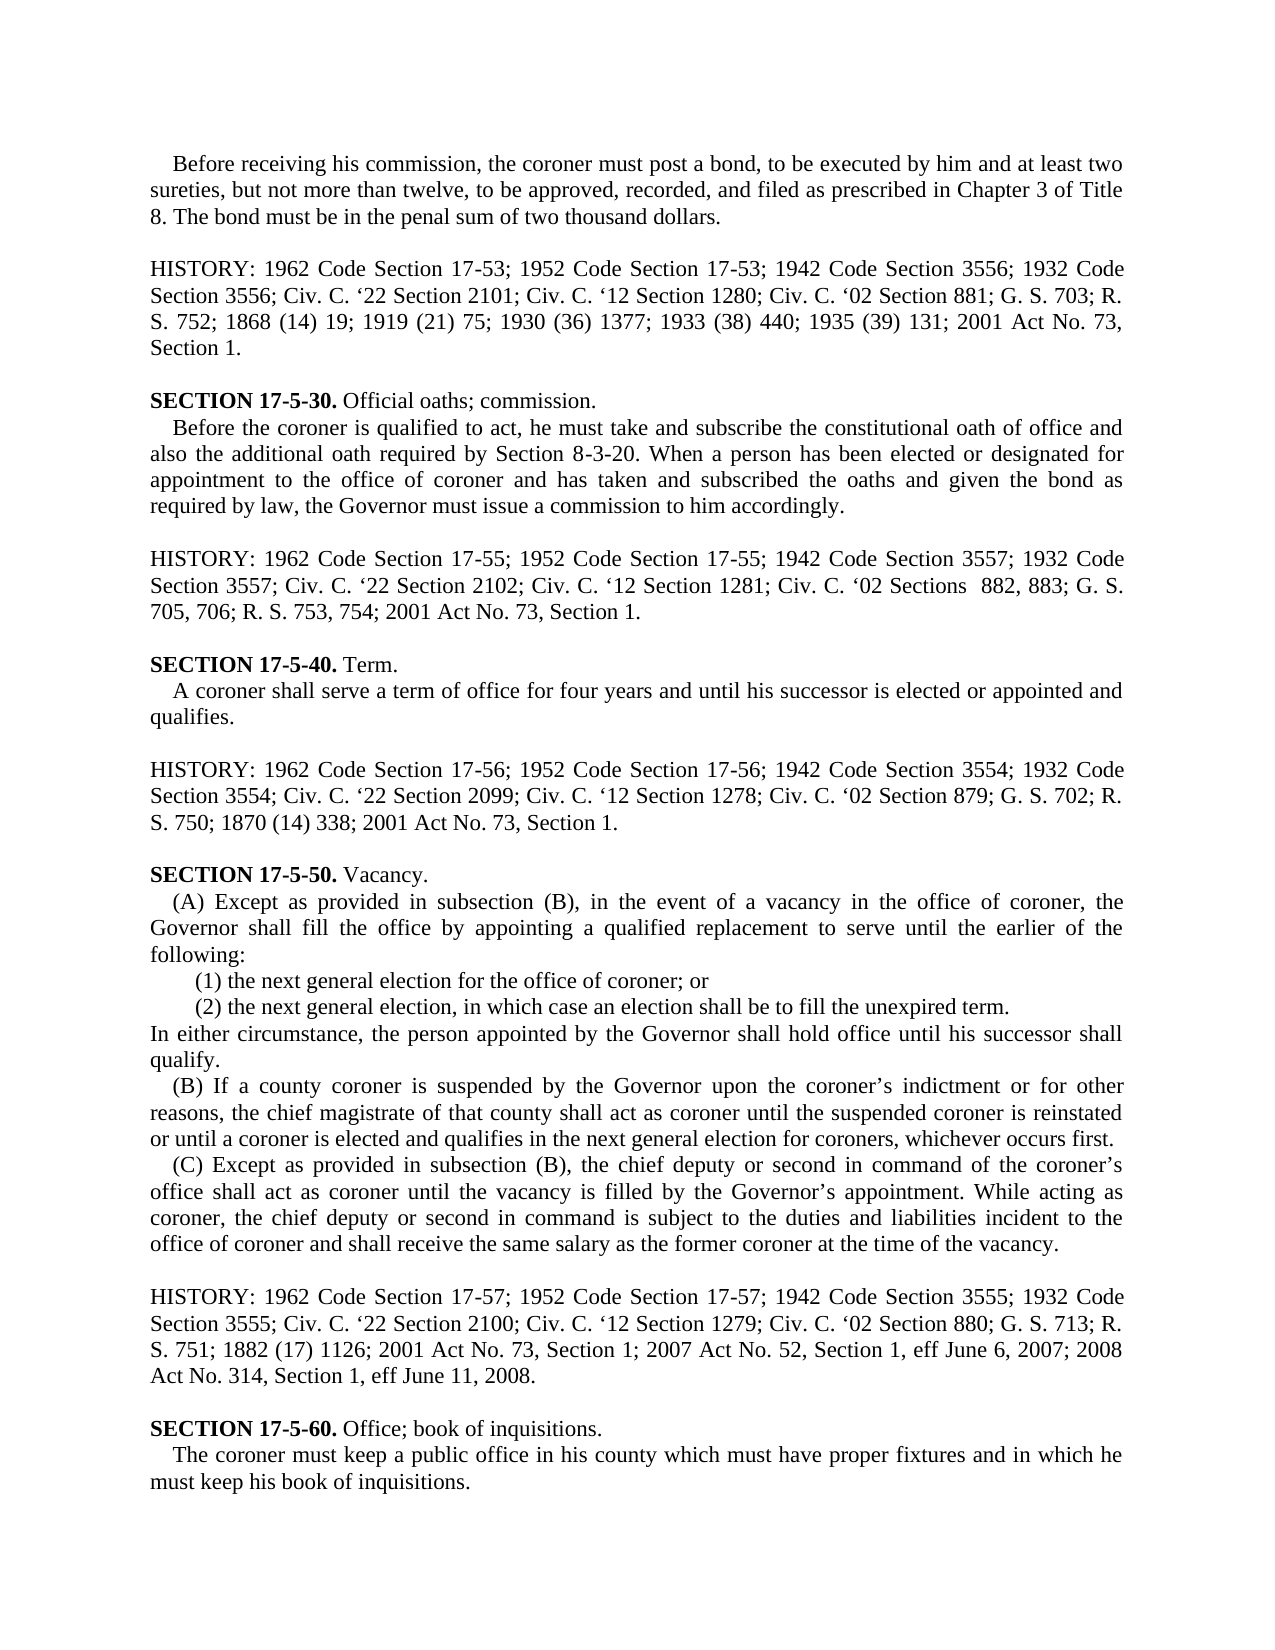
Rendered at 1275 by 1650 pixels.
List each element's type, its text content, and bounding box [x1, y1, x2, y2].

text (1) the next general election for the office of coroner; or [150, 967, 1125, 993]
text (2) the next general election, in which case an election shall be to fill the unexpired term. [150, 993, 1125, 1020]
text HISTORY: 1962 Code Section 17-57; 1952 Code Section 17-57; 1942 Code Section 3555; 1932 Code Section 3555; Civ. C. ‘22 Section 2100; Civ. C. ‘12 Section 1279; Civ. C. ‘02 Section 880; G. S. 713; R. S. 751; 1882 (17) 1126; 2001 Act No. 73, Section 1; 2007 Act No. 52, Section 1, eff June 6, 2007; 2008 Act No. 314, Section 1, eff June 11, 2008. [150, 1283, 1125, 1389]
text SECTION 17-5-60. Office; book of inquisitions. [150, 1415, 1125, 1441]
text (C) Except as provided in subsection (B), the chief deputy or second in command of the coroner’s office shall act as coroner until the vacancy is filled by the Governor’s appointment. While acting as coroner, the chief deputy or second in command is subject to the duties and liabilities incident to the office of coroner and shall receive the same salary as the former coroner at the time of the vacancy. [150, 1151, 1125, 1257]
text In either circumstance, the person appointed by the Governor shall hold office until his successor shall qualify. [150, 1020, 1125, 1072]
text HISTORY: 1962 Code Section 17-55; 1952 Code Section 17-55; 1942 Code Section 3557; 1932 Code Section 3557; Civ. C. ‘22 Section 2102; Civ. C. ‘12 Section 1281; Civ. C. ‘02 Sections 882, 883; G. S. 705, 706; R. S. 753, 754; 2001 Act No. 73, Section 1. [150, 545, 1125, 624]
text A coroner shall serve a term of office for four years and until his successor is elected or appointed and qualifies. [150, 677, 1125, 730]
text Before the coroner is qualified to act, he must take and subscribe the constitutional oath of office and also the additional oath required by Section 8-3-20. When a person has been elected or designated for appointment to the office of coroner and has taken and subscribed the oaths and given the bond as required by law, the Governor must issue a commission to him accordingly. [150, 413, 1125, 519]
text HISTORY: 1962 Code Section 17-53; 1952 Code Section 17-53; 1942 Code Section 3556; 1932 Code Section 3556; Civ. C. ‘22 Section 2101; Civ. C. ‘12 Section 1280; Civ. C. ‘02 Section 881; G. S. 703; R. S. 752; 1868 (14) 19; 1919 (21) 75; 1930 (36) 1377; 1933 (38) 440; 1935 (39) 131; 2001 Act No. 73, Section 1. [150, 255, 1125, 361]
text (A) Except as provided in subsection (B), in the event of a vacancy in the office of coroner, the Governor shall fill the office by appointing a qualified replacement to serve until the earlier of the following: [150, 888, 1125, 967]
text The coroner must keep a public office in his county which must have proper fixtures and in which he must keep his book of inquisitions. [150, 1441, 1125, 1494]
text SECTION 17-5-50. Vacancy. [150, 862, 1125, 888]
text SECTION 17-5-30. Official oaths; commission. [150, 387, 1125, 413]
text HISTORY: 1962 Code Section 17-56; 1952 Code Section 17-56; 1942 Code Section 3554; 1932 Code Section 3554; Civ. C. ‘22 Section 2099; Civ. C. ‘12 Section 1278; Civ. C. ‘02 Section 879; G. S. 702; R. S. 750; 1870 (14) 338; 2001 Act No. 73, Section 1. [150, 756, 1125, 835]
text (B) If a county coroner is suspended by the Governor upon the coroner’s indictment or for other reasons, the chief magistrate of that county shall act as coroner until the suspended coroner is reinstated or until a coroner is elected and qualifies in the next general election for coroners, whichever occurs first. [150, 1072, 1125, 1151]
text Before receiving his commission, the coroner must post a bond, to be executed by him and at least two sureties, but not more than twelve, to be approved, recorded, and filed as prescribed in Chapter 3 of Title 8. The bond must be in the penal sum of two thousand dollars. [150, 150, 1125, 229]
text SECTION 17-5-40. Term. [150, 651, 1125, 677]
